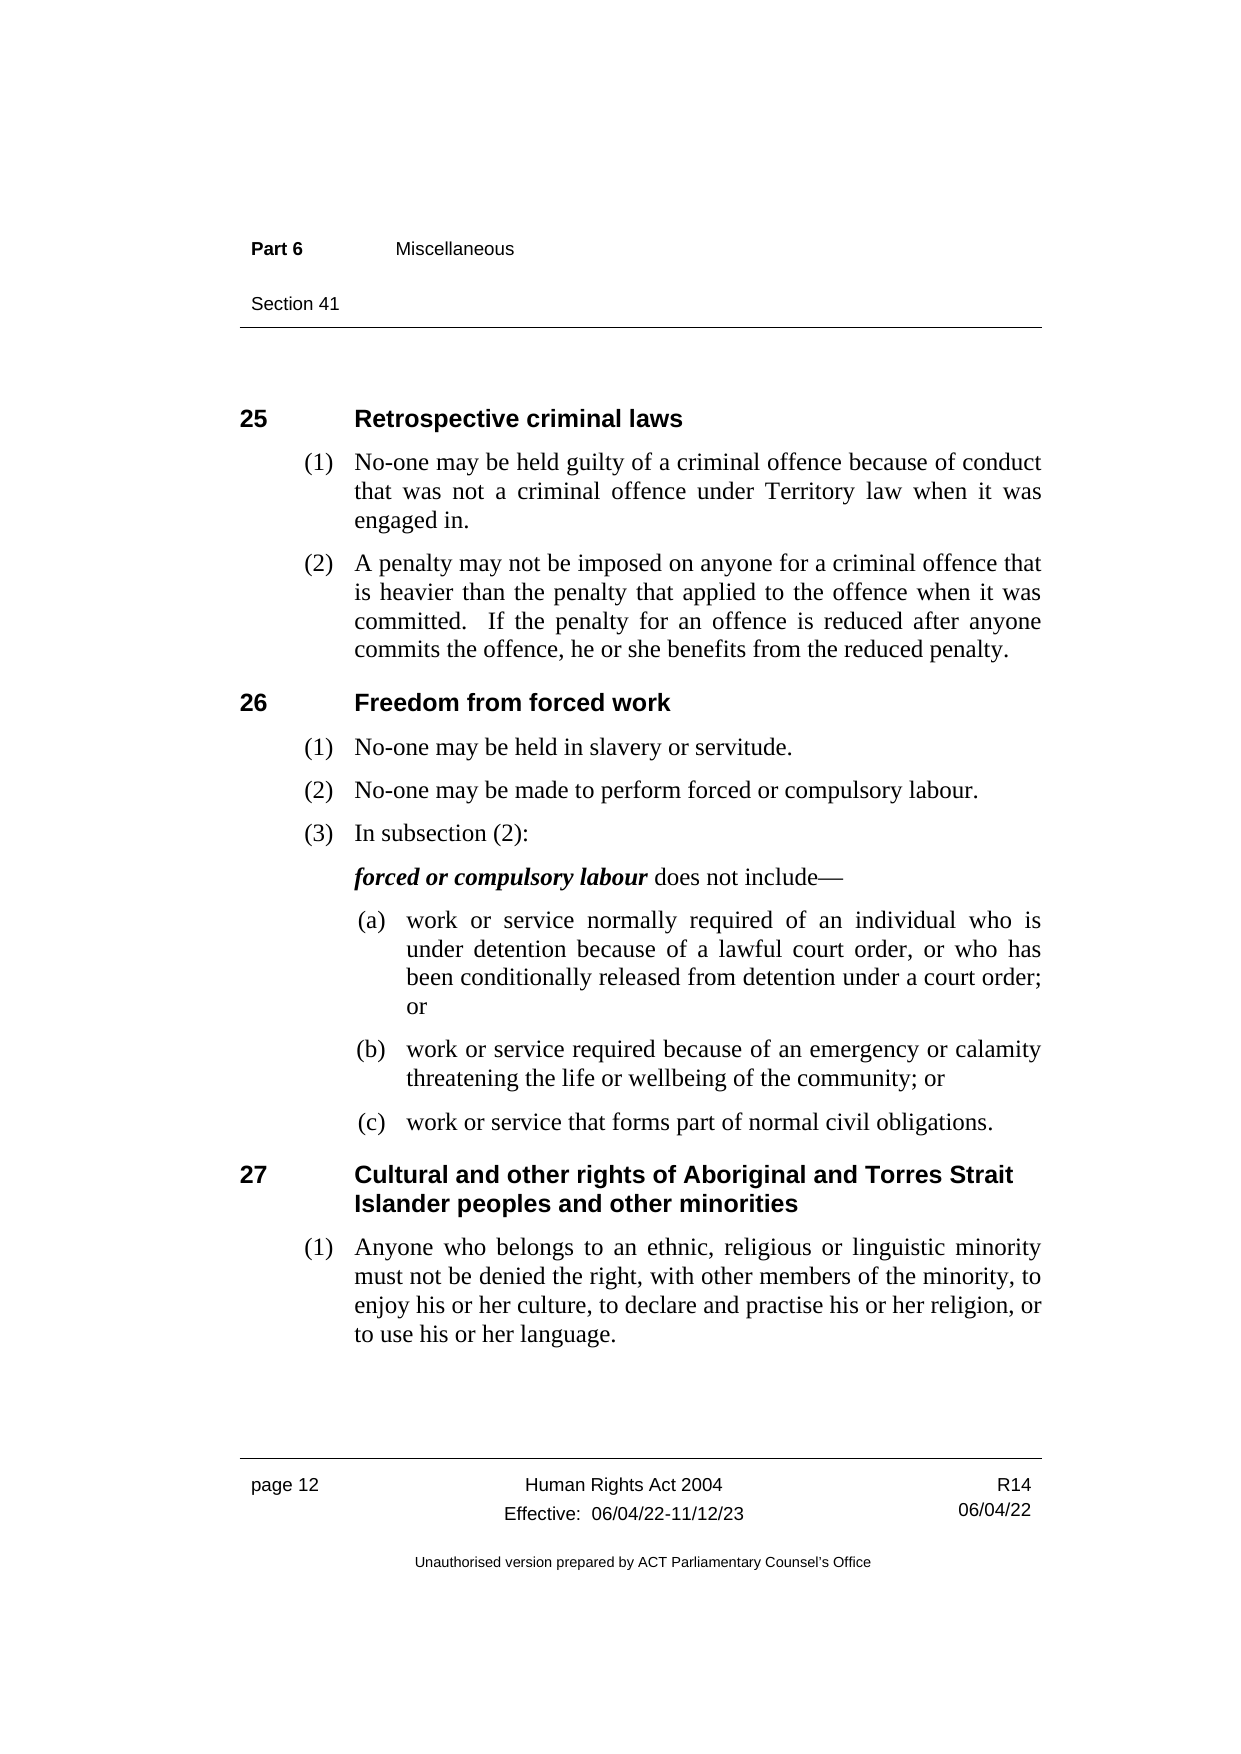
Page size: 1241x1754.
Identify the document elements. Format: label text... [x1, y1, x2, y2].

text forced or compulsory labour does not include— [354, 862, 1042, 890]
text (1) No-one may be held in slavery or servitude. [239, 732, 1042, 760]
text 26 Freedom from forced work [239, 688, 1042, 717]
text 27 Cultural and other rights of Aboriginal and Torres Strait Islander peoples and other minorities [239, 1160, 1042, 1218]
text (2) No-one may be made to perform forced or compulsory labour. [239, 775, 1042, 804]
text (b) work or service required because of an emergency or calamity threatening the life or wellbeing of the community; or [239, 1034, 1042, 1092]
text (1) No-one may be held guilty of a criminal offence because of conduct that was not a criminal offence under Territory law when it was engaged in. [239, 447, 1042, 534]
text (a) work or service normally required of an individual who is under detention because of a lawful court order, or who has been conditionally released from detention under a court order; or [239, 905, 1042, 1020]
text (2) A penalty may not be imposed on anyone for a criminal offence that is heavier than the penalty that applied to the offence when it was committed. If the penalty for an offence is reduced after anyone commits the offence, he or she benefits from the reduced penalty. [239, 548, 1042, 663]
text (1) Anyone who belongs to an ethnic, religious or linguistic minority must not be denied the right, with other members of the minority, to enjoy his or her culture, to declare and practise his or her religion, or to use his or her language. [239, 1232, 1042, 1347]
text (c) work or service that forms part of normal civil obligations. [239, 1107, 1042, 1135]
text (3) In subsection (2): [239, 818, 1042, 847]
text 25 Retrospective criminal laws [239, 404, 1042, 433]
